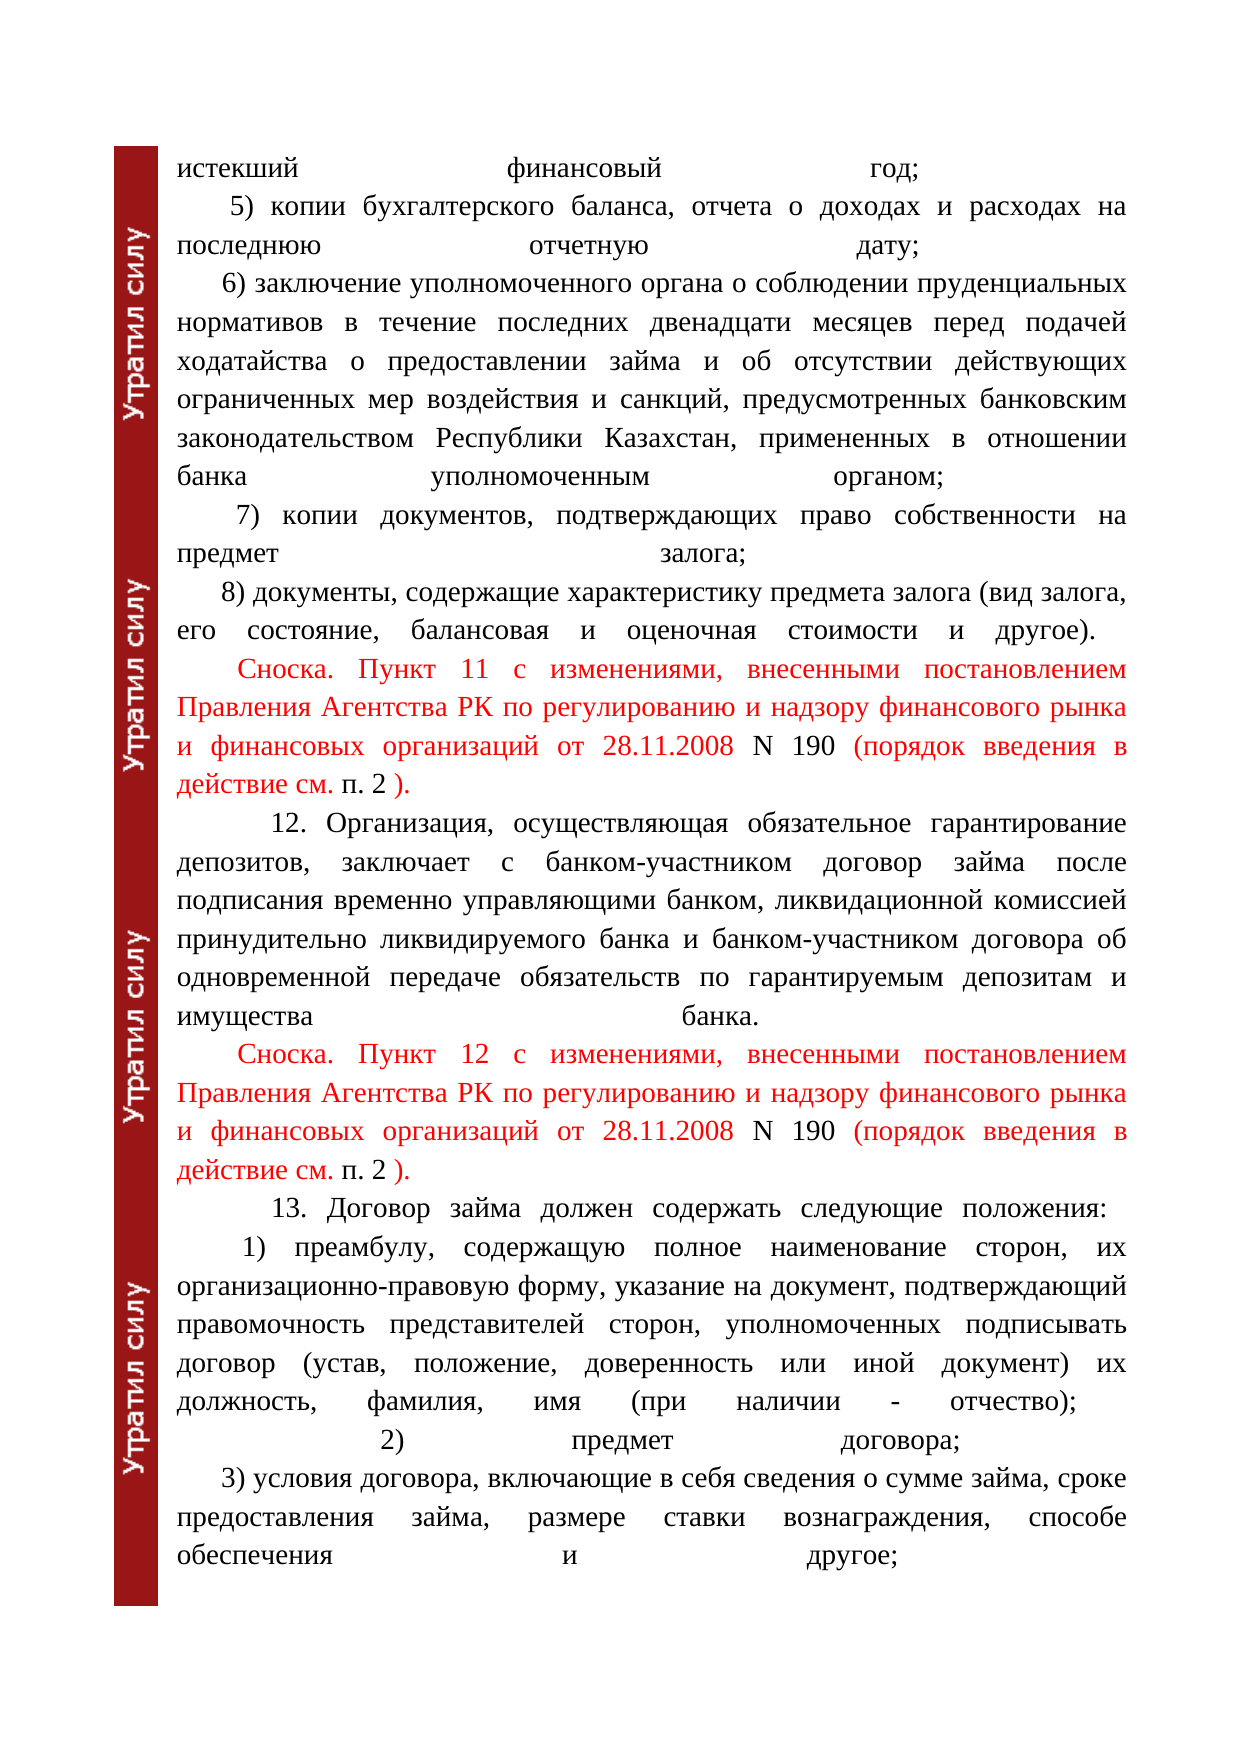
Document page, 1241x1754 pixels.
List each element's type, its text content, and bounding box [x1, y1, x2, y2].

text 12. Организация, осуществляющая обязательное гарантирование депозитов, заключает с банком-участником договор займа после подписания временно управляющими банком, ликвидационной комиссией принудительно ликвидируемого банка и банком-участником договора об одновременной передаче обязательств по гарантируемым депозитам и имущества банка. Сноска. Пункт 12 с изменениями, внесенными постановлением Правления Агентства РК по регулированию и надзору финансового рынка и финансовых организаций от 28.11.2008 N 190 (порядок введения в действие см. п. 2 ). [112, 805, 1128, 1186]
picture [114, 146, 158, 150]
picture [114, 1186, 158, 1191]
picture [114, 1571, 158, 1606]
picture [114, 800, 158, 805]
